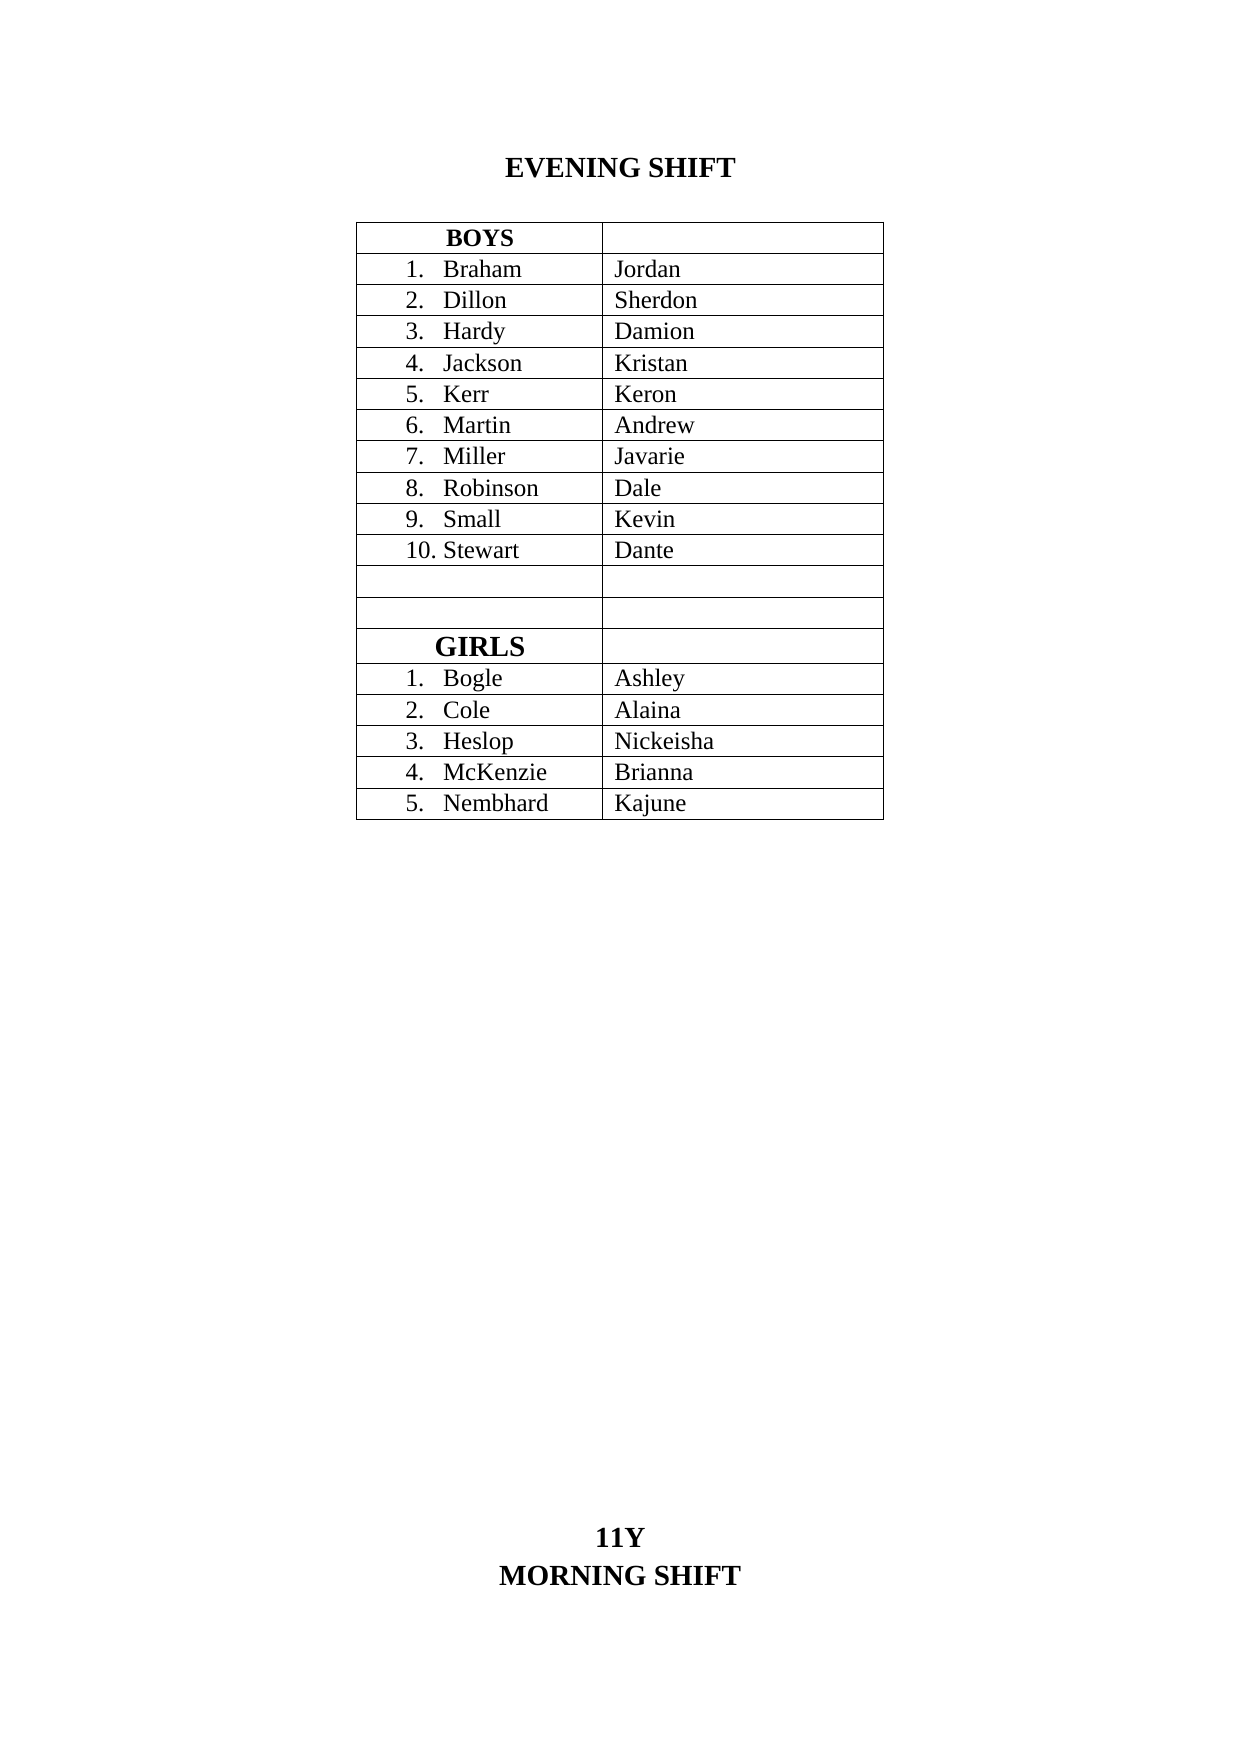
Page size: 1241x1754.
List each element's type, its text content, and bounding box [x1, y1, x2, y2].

table_cell Keron [603, 379, 883, 409]
table_cell [357, 566, 602, 597]
table_cell Sherdon [603, 285, 883, 315]
table_cell Kevin [603, 504, 883, 534]
table_header [603, 223, 883, 253]
table_cell Jordan [603, 254, 883, 284]
table_cell Ashley [603, 664, 883, 694]
table_cell Damion [603, 316, 883, 347]
table_cell Robinson [357, 473, 602, 503]
table_cell Kerr [357, 379, 602, 409]
table_cell Hardy [357, 316, 602, 347]
table_cell Martin [357, 410, 602, 440]
table_cell Stewart [357, 535, 602, 565]
table_cell Dillon [357, 285, 602, 315]
table_cell Braham [357, 254, 602, 284]
table_cell Small [357, 504, 602, 534]
text 11Y [150, 1520, 1090, 1553]
table_cell [357, 598, 602, 628]
table_cell Jackson [357, 348, 602, 378]
table_cell Brianna [603, 757, 883, 787]
table_cell McKenzie [357, 757, 602, 787]
table_cell Miller [357, 441, 602, 472]
table_cell GIRLS [357, 629, 602, 662]
table_cell [603, 566, 883, 597]
table_cell Nembhard [357, 789, 602, 819]
table_cell Dante [603, 535, 883, 565]
text MORNING SHIFT [150, 1558, 1090, 1592]
table_cell Nickeisha [603, 726, 883, 756]
table_cell [603, 598, 883, 628]
table_cell Kristan [603, 348, 883, 378]
table_cell Cole [357, 695, 602, 725]
table_cell Javarie [603, 441, 883, 472]
table_cell Andrew [603, 410, 883, 440]
table_cell [603, 629, 883, 662]
table_cell Heslop [357, 726, 602, 756]
table_cell Kajune [603, 789, 883, 819]
table_header BOYS [357, 223, 602, 253]
table_cell Bogle [357, 664, 602, 694]
text EVENING SHIFT [150, 150, 1090, 183]
table_cell Dale [603, 473, 883, 503]
table_cell Alaina [603, 695, 883, 725]
